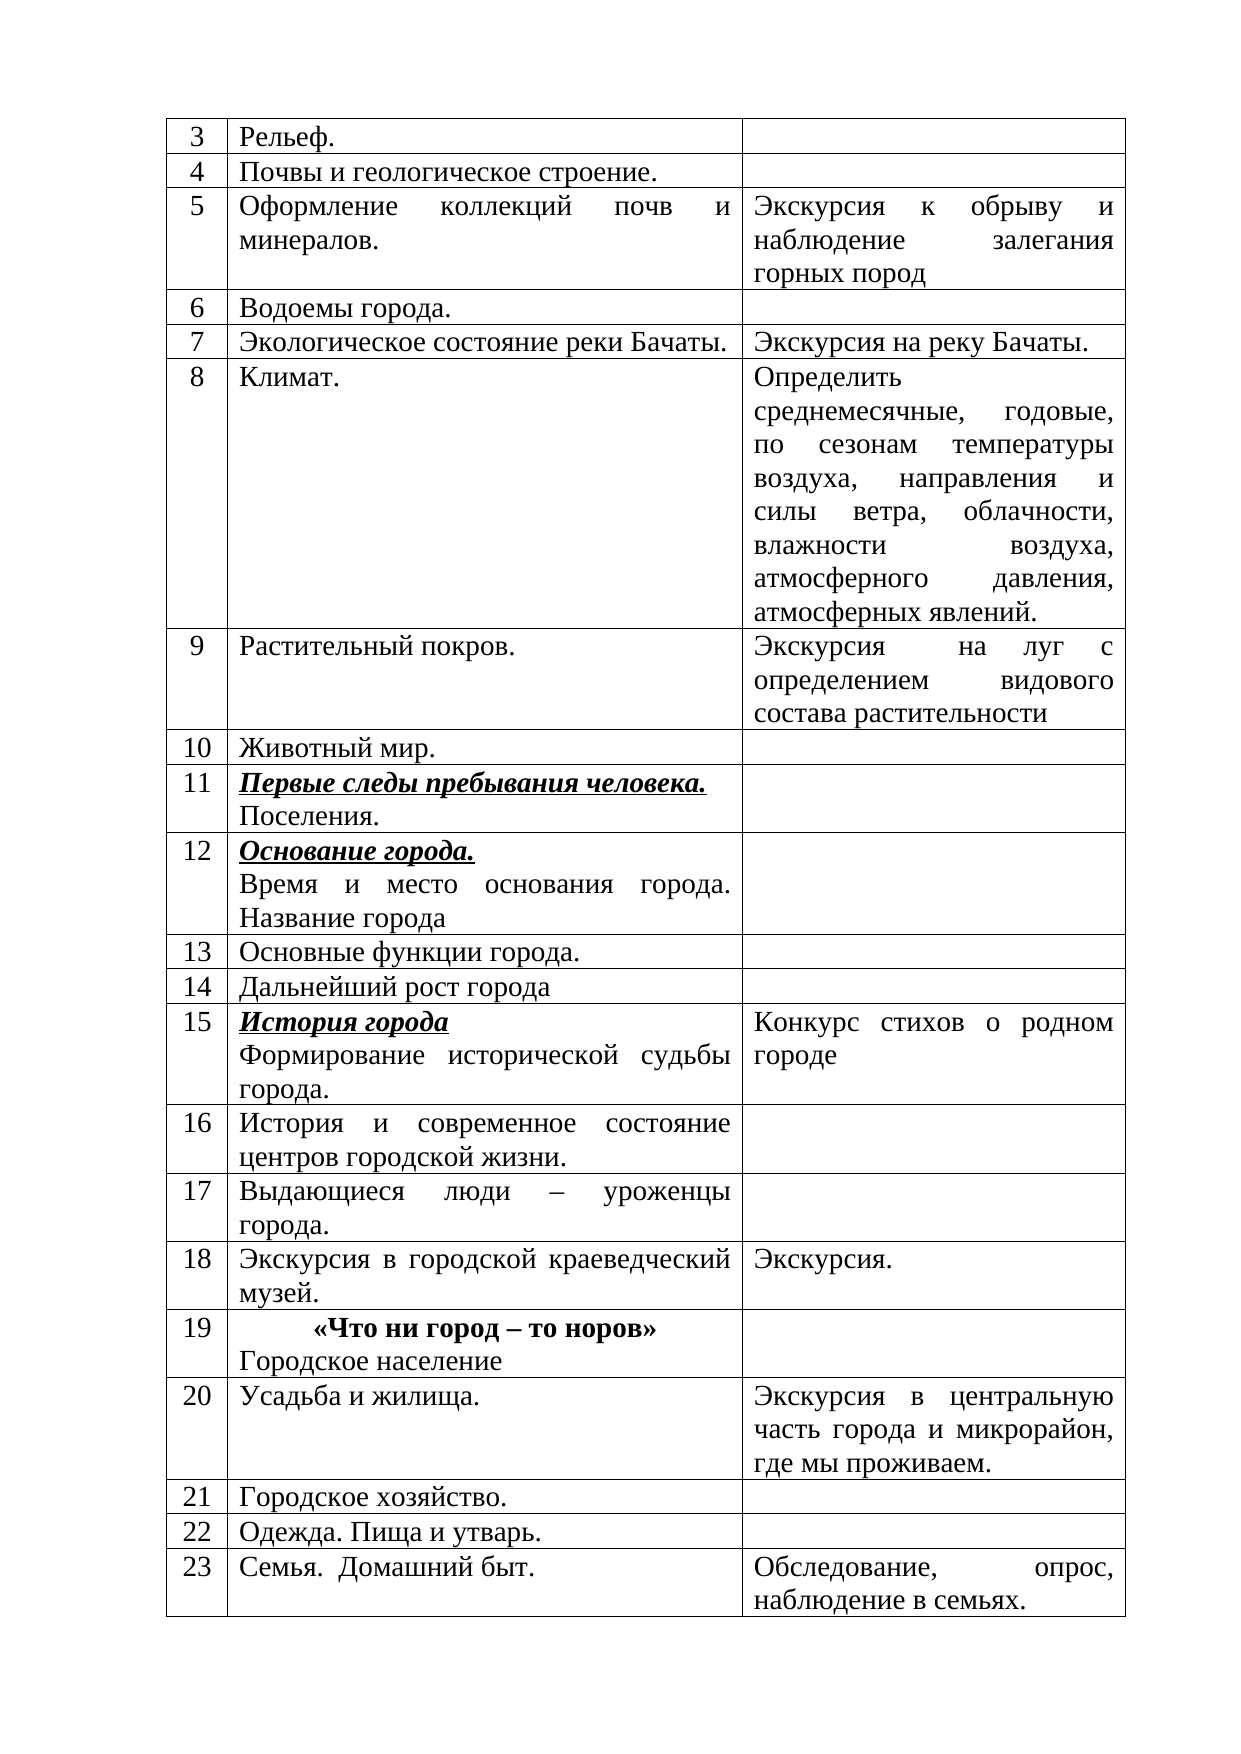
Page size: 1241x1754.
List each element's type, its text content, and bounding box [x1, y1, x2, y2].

table_cell Первые следы пребывания человека. Поселения. [228, 765, 742, 832]
table_cell [743, 1105, 1125, 1172]
table_cell Семья. Домашний быт. [228, 1549, 742, 1616]
table_cell Определить среднемесячные, годовые, по сезонам температуры воздуха, направления и силы ветра, облачности, влажности воздуха, атмосферного давления, атмосферных явлений. [743, 359, 1125, 627]
table_cell Выдающиеся люди – уроженцы города. [228, 1174, 742, 1241]
table_cell [743, 1310, 1125, 1377]
table_cell Экскурсия в центральную часть города и микрорайон, где мы проживаем. [743, 1378, 1125, 1478]
table_cell Экскурсия. [743, 1242, 1125, 1309]
table_cell Оформление коллекций почв и минералов. [228, 188, 742, 289]
table_cell 10 [167, 730, 227, 764]
table_cell 21 [167, 1480, 227, 1513]
table_cell 19 [167, 1310, 227, 1377]
table_cell Обследование, опрос, наблюдение в семьях. [743, 1549, 1125, 1616]
table_cell 7 [167, 325, 227, 358]
table_cell 18 [167, 1242, 227, 1309]
table_cell [743, 1480, 1125, 1513]
table_cell Дальнейший рост города [228, 969, 742, 1003]
table_cell 11 [167, 765, 227, 832]
table_cell 9 [167, 629, 227, 729]
table_cell 23 [167, 1549, 227, 1616]
table_cell 6 [167, 290, 227, 323]
table_cell 13 [167, 935, 227, 968]
table_cell Экскурсия в городской краеведческий музей. [228, 1242, 742, 1309]
table_cell [743, 119, 1125, 153]
table_cell Конкурс стихов о родном городе [743, 1004, 1125, 1104]
table_cell [743, 154, 1125, 187]
table_cell 17 [167, 1174, 227, 1241]
table_cell [743, 765, 1125, 832]
table_cell Климат. [228, 359, 742, 627]
table_cell Городское хозяйство. [228, 1480, 742, 1513]
table_cell [743, 1514, 1125, 1548]
table_cell [743, 833, 1125, 933]
table_cell Экскурсия на реку Бачаты. [743, 325, 1125, 358]
table_cell 16 [167, 1105, 227, 1172]
table_cell 5 [167, 188, 227, 289]
table_cell [743, 935, 1125, 968]
table_cell Основные функции города. [228, 935, 742, 968]
table_cell [743, 290, 1125, 323]
table_cell 8 [167, 359, 227, 627]
table_cell Усадьба и жилища. [228, 1378, 742, 1478]
table_cell Животный мир. [228, 730, 742, 764]
table_cell Основание города. Время и место основания города. Название города [228, 833, 742, 933]
table_cell Экологическое состояние реки Бачаты. [228, 325, 742, 358]
table_cell История и современное состояние центров городской жизни. [228, 1105, 742, 1172]
table_cell Растительный покров. [228, 629, 742, 729]
table_cell Экскурсия на луг с определением видового состава растительности [743, 629, 1125, 729]
table_cell [743, 969, 1125, 1003]
table_cell 22 [167, 1514, 227, 1548]
table_cell Почвы и геологическое строение. [228, 154, 742, 187]
table_cell [743, 1174, 1125, 1241]
table_cell 20 [167, 1378, 227, 1478]
table_cell История города Формирование исторической судьбы города. [228, 1004, 742, 1104]
table_cell 4 [167, 154, 227, 187]
table_cell «Что ни город – то норов» Городское население [228, 1310, 742, 1377]
table_cell Экскурсия к обрыву и наблюдение залегания горных пород [743, 188, 1125, 289]
table_cell 15 [167, 1004, 227, 1104]
table_cell 12 [167, 833, 227, 933]
table_cell Одежда. Пища и утварь. [228, 1514, 742, 1548]
table_cell Водоемы города. [228, 290, 742, 323]
table_cell Рельеф. [228, 119, 742, 153]
table_cell 14 [167, 969, 227, 1003]
table_cell [743, 730, 1125, 764]
table_cell 3 [167, 119, 227, 153]
